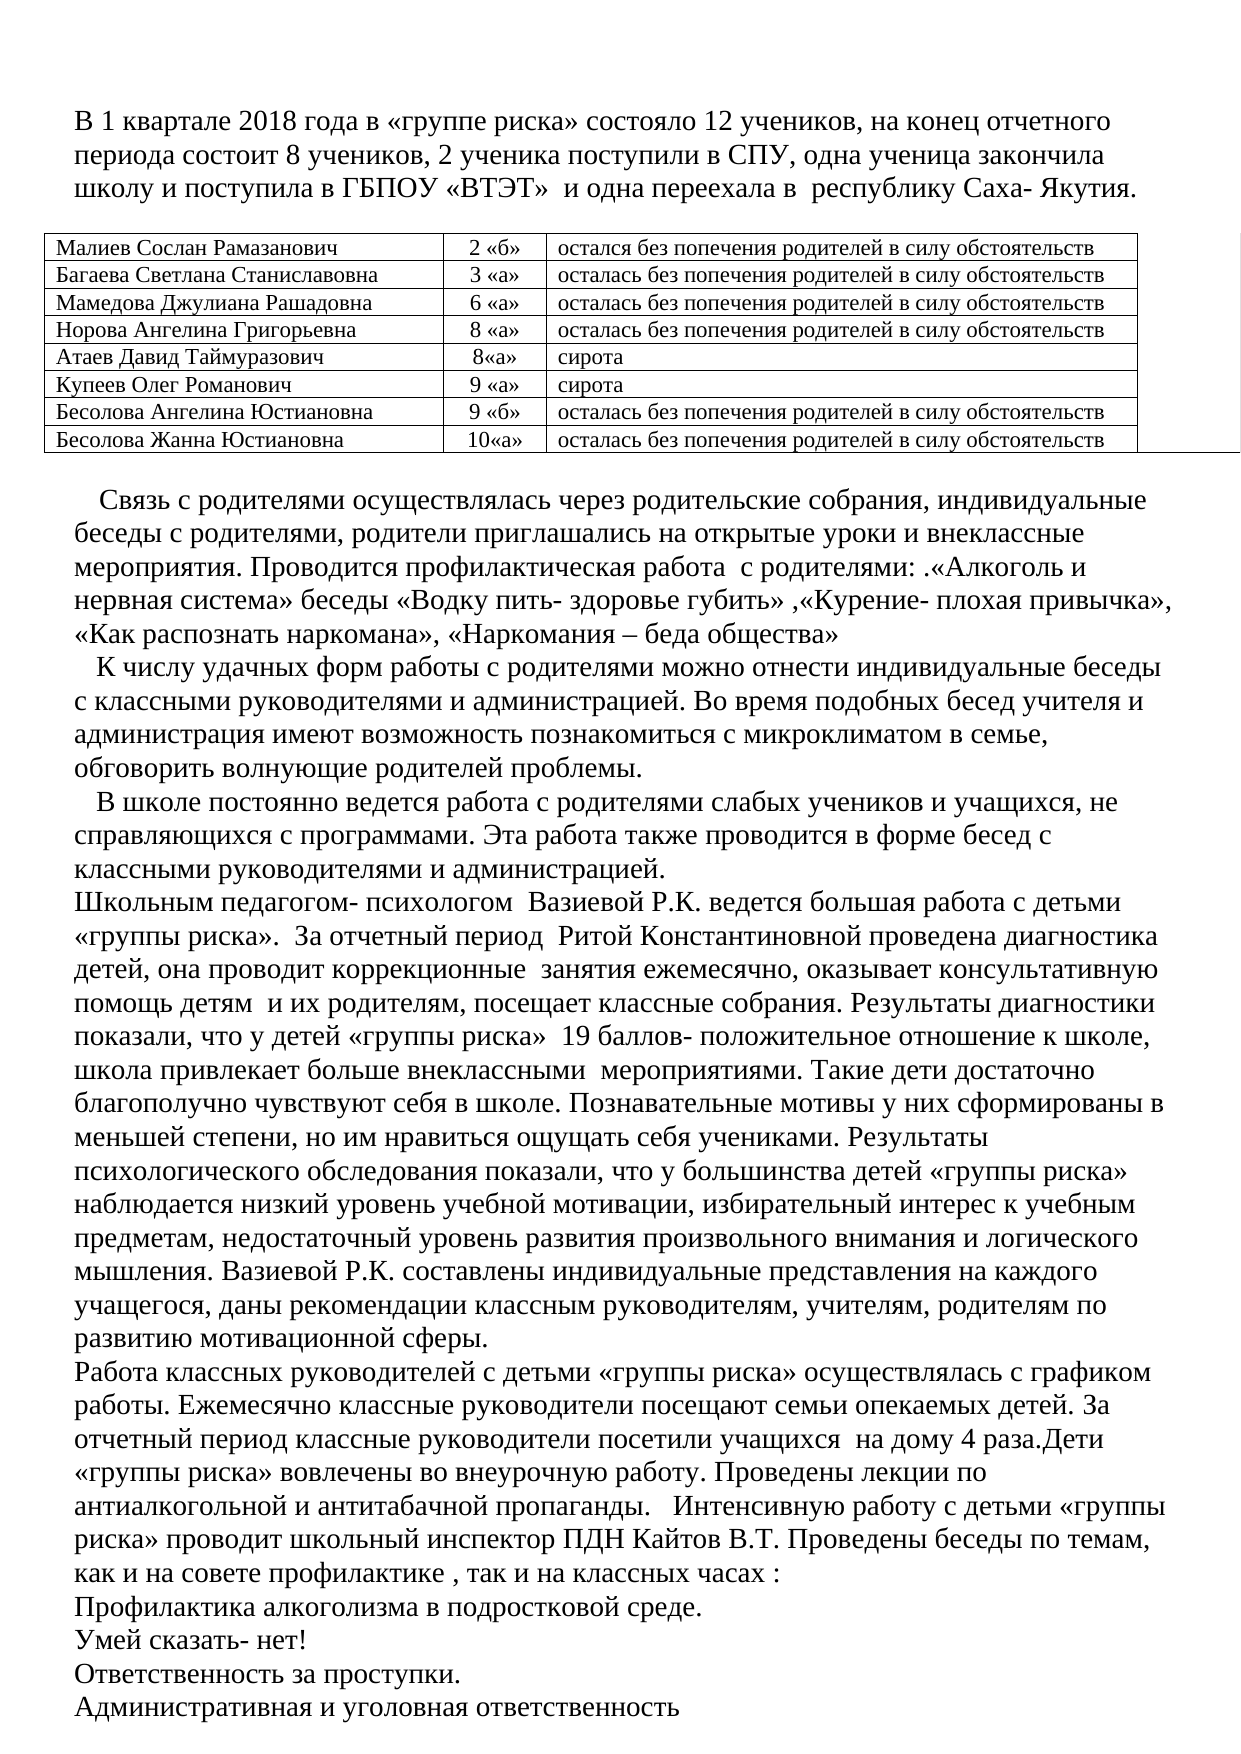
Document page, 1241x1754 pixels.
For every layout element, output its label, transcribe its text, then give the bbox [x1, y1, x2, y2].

table_cell осталась без попечения родителей в силу обстоятельств [547, 398, 1137, 424]
table_cell Норова Ангелина Григорьевна [45, 316, 443, 342]
table_cell 8«а» [444, 344, 546, 370]
table_cell Атаев Давид Таймуразович [45, 344, 443, 370]
text К числу удачных форм работы с родителями можно отнести индивидуальные беседы с классными руководителями и администрацией. Во время подобных бесед учителя и администрация имеют возможность познакомиться с микроклиматом в семье, обговорить волнующие родителей проблемы. [74, 649, 1181, 784]
table_header 2 «б» [444, 234, 546, 260]
table_cell осталась без попечения родителей в силу обстоятельств [547, 316, 1137, 342]
table_cell Бесолова Жанна Юстиановна [45, 426, 443, 452]
table_cell 9 «а» [444, 371, 546, 397]
table_header остался без попечения родителей в силу обстоятельств [547, 234, 1137, 260]
table_cell Мамедова Джулиана Рашадовна [45, 289, 443, 315]
table_cell Бесолова Ангелина Юстиановна [45, 398, 443, 424]
table_cell Купеев Олег Романович [45, 371, 443, 397]
text Профилактика алкоголизма в подростковой среде. [74, 1589, 1181, 1622]
table_cell 3 «а» [444, 261, 546, 288]
table_cell осталась без попечения родителей в силу обстоятельств [547, 426, 1137, 452]
table_cell 8 «а» [444, 316, 546, 342]
text Связь с родителями осуществлялась через родительские собрания, индивидуальные беседы с родителями, родители приглашались на открытые уроки и внеклассные мероприятия. Проводится профилактическая работа с родителями: .«Алкоголь и нервная система» беседы «Водку пить- здоровье губить» ,«Курение- плохая привычка», «Как распознать наркомана», «Наркомания – беда общества» [74, 482, 1181, 649]
table_cell осталась без попечения родителей в силу обстоятельств [547, 289, 1137, 315]
table_cell сирота [547, 371, 1137, 397]
text Работа классных руководителей с детьми «группы риска» осуществлялась с графиком работы. Ежемесячно классные руководители посещают семьи опекаемых детей. За отчетный период классные руководители посетили учащихся на дому 4 раза.Дети «группы риска» вовлечены во внеурочную работу. Проведены лекции по антиалкогольной и антитабачной пропаганды. Интенсивную работу с детьми «группы риска» проводит школьный инспектор ПДН Кайтов В.Т. Проведены беседы по темам, как и на совете профилактике , так и на классных часах : [74, 1354, 1181, 1589]
text Административная и уголовная ответственность [74, 1689, 1181, 1723]
table_cell 10«а» [444, 426, 546, 452]
text Школьным педагогом- психологом Вазиевой Р.К. ведется большая работа с детьми «группы риска». За отчетный период Ритой Константиновной проведена диагностика детей, она проводит коррекционные занятия ежемесячно, оказывает консультативную помощь детям и их родителям, посещает классные собрания. Результаты диагностики показали, что у детей «группы риска» 19 баллов- положительное отношение к школе, школа привлекает больше внеклассными мероприятиями. Такие дети достаточно благополучно чувствуют себя в школе. Познавательные мотивы у них сформированы в меньшей степени, но им нравиться ощущать себя учениками. Результаты психологического обследования показали, что у большинства детей «группы риска» наблюдается низкий уровень учебной мотивации, избирательный интерес к учебным предметам, недостаточный уровень развития произвольного внимания и логического мышления. Вазиевой Р.К. составлены индивидуальные представления на каждого учащегося, даны рекомендации классным руководителям, учителям, родителям по развитию мотивационной сферы. [74, 884, 1181, 1354]
table_header [1138, 233, 1240, 452]
table_header Малиев Сослан Рамазанович [45, 234, 443, 260]
text Ответственность за проступки. [74, 1656, 1181, 1689]
text В 1 квартале 2018 года в «группе риска» состояло 12 учеников, на конец отчетного периода состоит 8 учеников, 2 ученика поступили в СПУ, одна ученица закончила школу и поступила в ГБПОУ «ВТЭТ» и одна переехала в республику Саха- Якутия. [74, 103, 1181, 204]
table_cell 6 «а» [444, 289, 546, 315]
table_cell 9 «б» [444, 398, 546, 424]
text Умей сказать- нет! [74, 1622, 1181, 1656]
table_cell сирота [547, 344, 1137, 370]
text В школе постоянно ведется работа с родителями слабых учеников и учащихся, не справляющихся с программами. Эта работа также проводится в форме бесед с классными руководителями и администрацией. [74, 784, 1181, 884]
table_cell Багаева Светлана Станиславовна [45, 261, 443, 288]
table_cell осталась без попечения родителей в силу обстоятельств [547, 261, 1137, 288]
